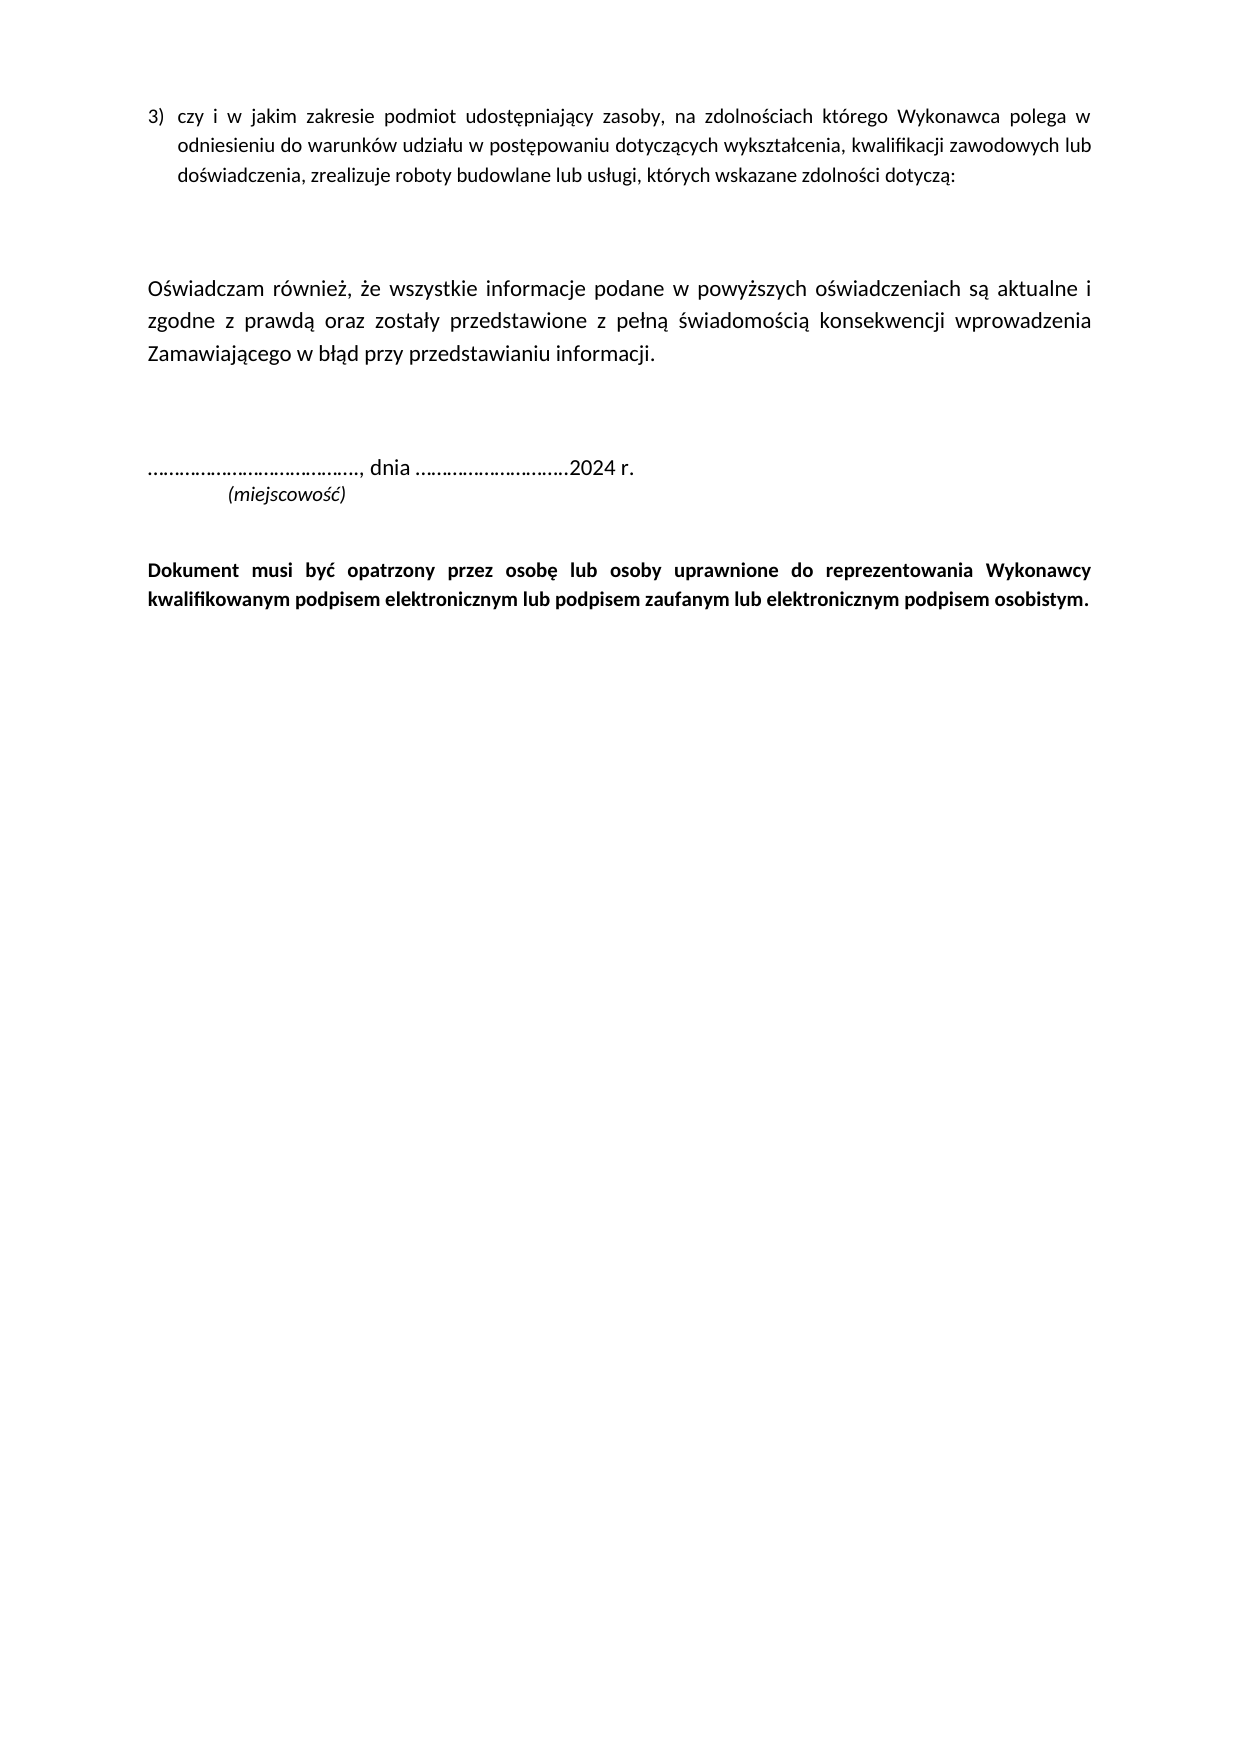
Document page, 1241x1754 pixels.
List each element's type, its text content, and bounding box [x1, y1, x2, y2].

text (miejscowość) [148, 481, 1093, 506]
text Oświadczam również, że wszystkie informacje podane w powyższych oświadczeniach są aktualne i zgodne z prawdą oraz zostały przedstawione z pełną świadomością konsekwencji wprowadzenia Zamawiającego w błąd przy przedstawianiu informacji. [148, 274, 1093, 367]
text …………………………………., dnia ………………………..2024 r. [148, 453, 1093, 481]
text Dokument musi być opatrzony przez osobę lub osoby uprawnione do reprezentowania Wykonawcy kwalifikowanym podpisem elektronicznym lub podpisem zaufanym lub elektronicznym podpisem osobistym. [148, 557, 1093, 612]
list czy i w jakim zakresie podmiot udostępniający zasoby, na zdolnościach którego Wykonawca polega w odniesieniu do warunków udziału w postępowaniu dotyczących wykształcenia, kwalifikacji zawodowych lub doświadczenia, zrealizuje roboty budowlane lub usługi, których wskazane zdolności dotyczą: [148, 103, 1093, 187]
